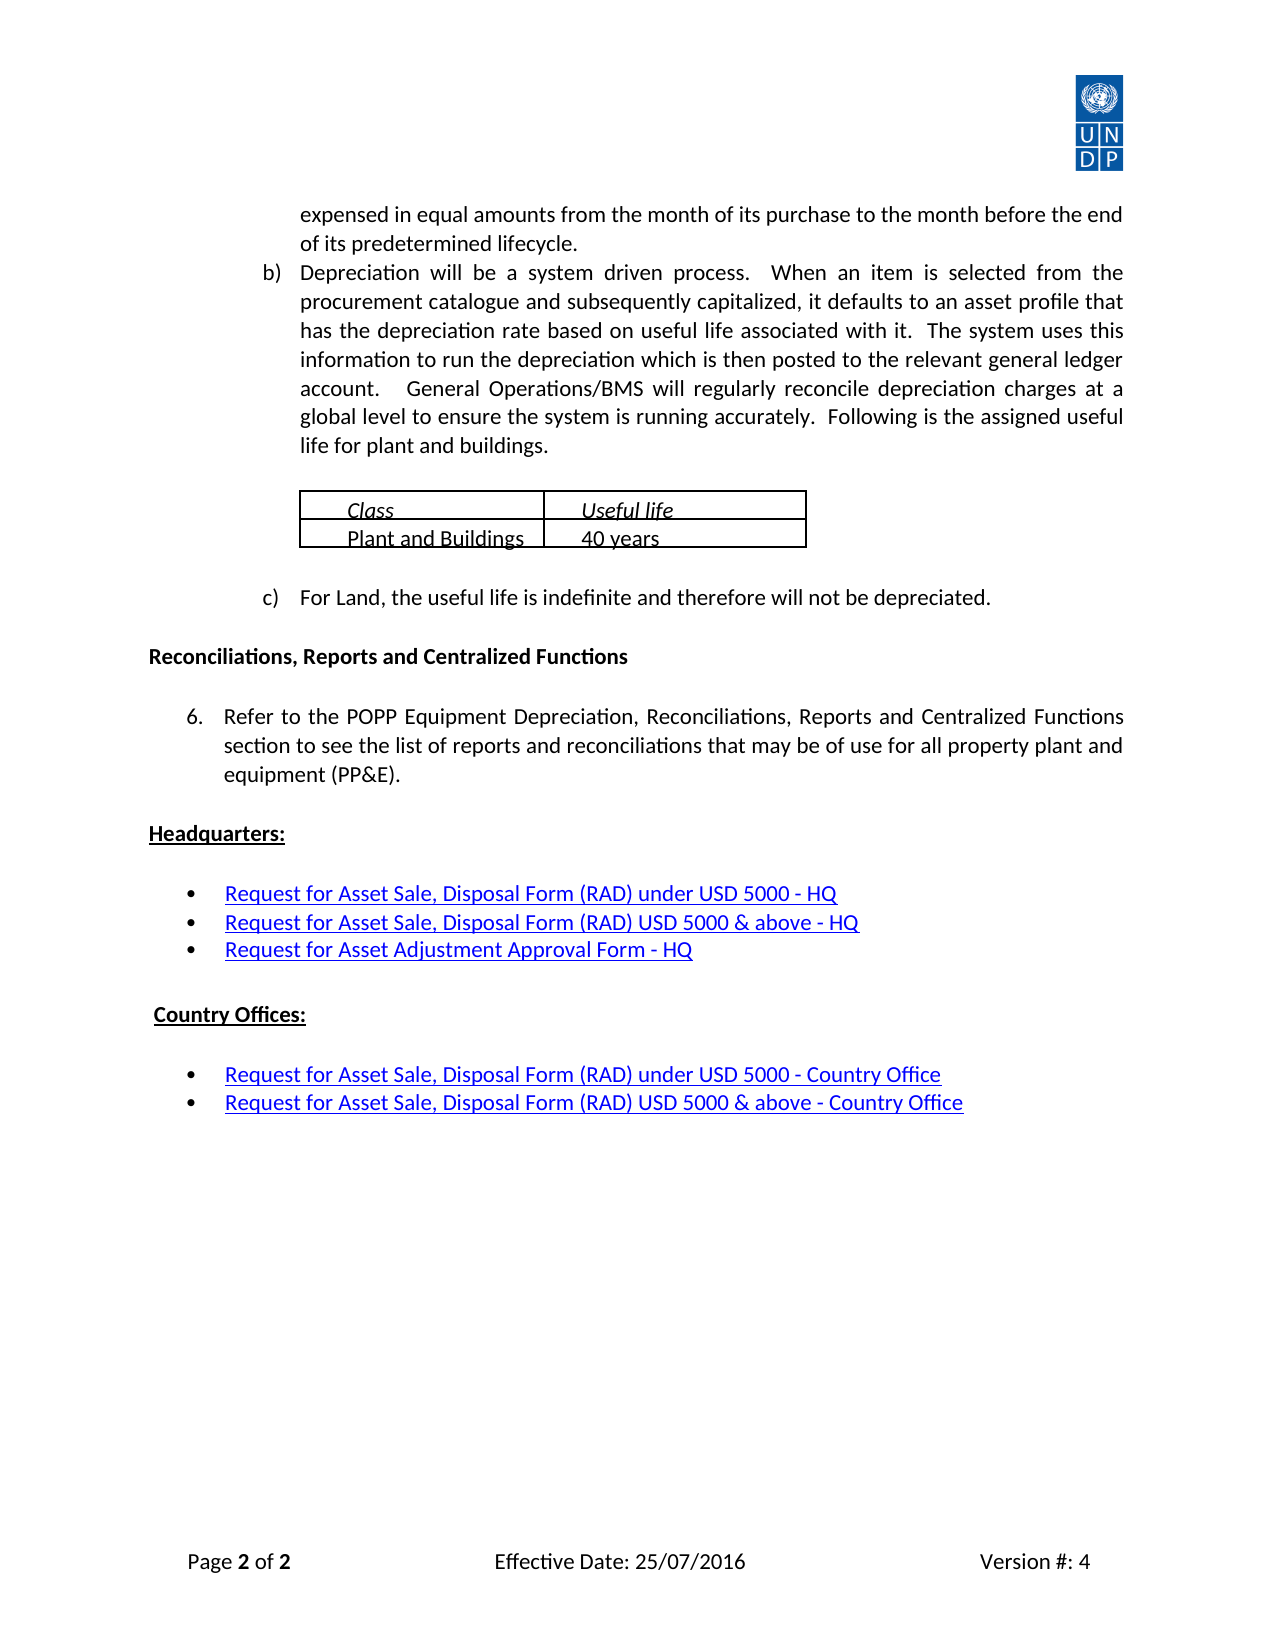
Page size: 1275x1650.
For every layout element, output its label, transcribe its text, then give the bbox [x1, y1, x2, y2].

picture [1075, 75, 1125, 173]
list Refer to the POPP Equipment Depreciation, Reconciliations, Reports and Centralized Functions section to see the list of reports and reconciliations that may be of use for all property plant and equipment (PP&E). [186, 702, 1126, 788]
list Request for Asset Sale, Disposal Form (RAD) USD 5000 & above - HQ [187, 908, 1126, 936]
list Request for Asset Adjustment Approval Form - HQ [187, 936, 1126, 964]
text Country Offices: [148, 1000, 1126, 1028]
list For Land, the useful life is indefinite and therefore will not be depreciated. [262, 583, 1126, 611]
list Request for Asset Sale, Disposal Form (RAD) USD 5000 & above - Country Office [187, 1088, 1126, 1117]
subtitle Reconciliations, Reports and Centralized Functions [148, 642, 1125, 670]
text Headquarters: [148, 819, 1126, 847]
list Request for Asset Sale, Disposal Form (RAD) under USD 5000 - Country Office [187, 1061, 1126, 1088]
list Request for Asset Sale, Disposal Form (RAD) under USD 5000 - HQ [187, 879, 1126, 908]
list Depreciation will be a system driven process. When an item is selected from the procurement catalogue and subsequently capitalized, it defaults to an asset profile that has the depreciation rate based on useful life associated with it. The system uses this information to run the depreciation which is then posted to the relevant general ledger account. General Operations/BMS will regularly reconcile depreciation charges at a global level to ensure the system is running accurately. Following is the assigned useful life for plant and buildings. [262, 258, 1126, 459]
